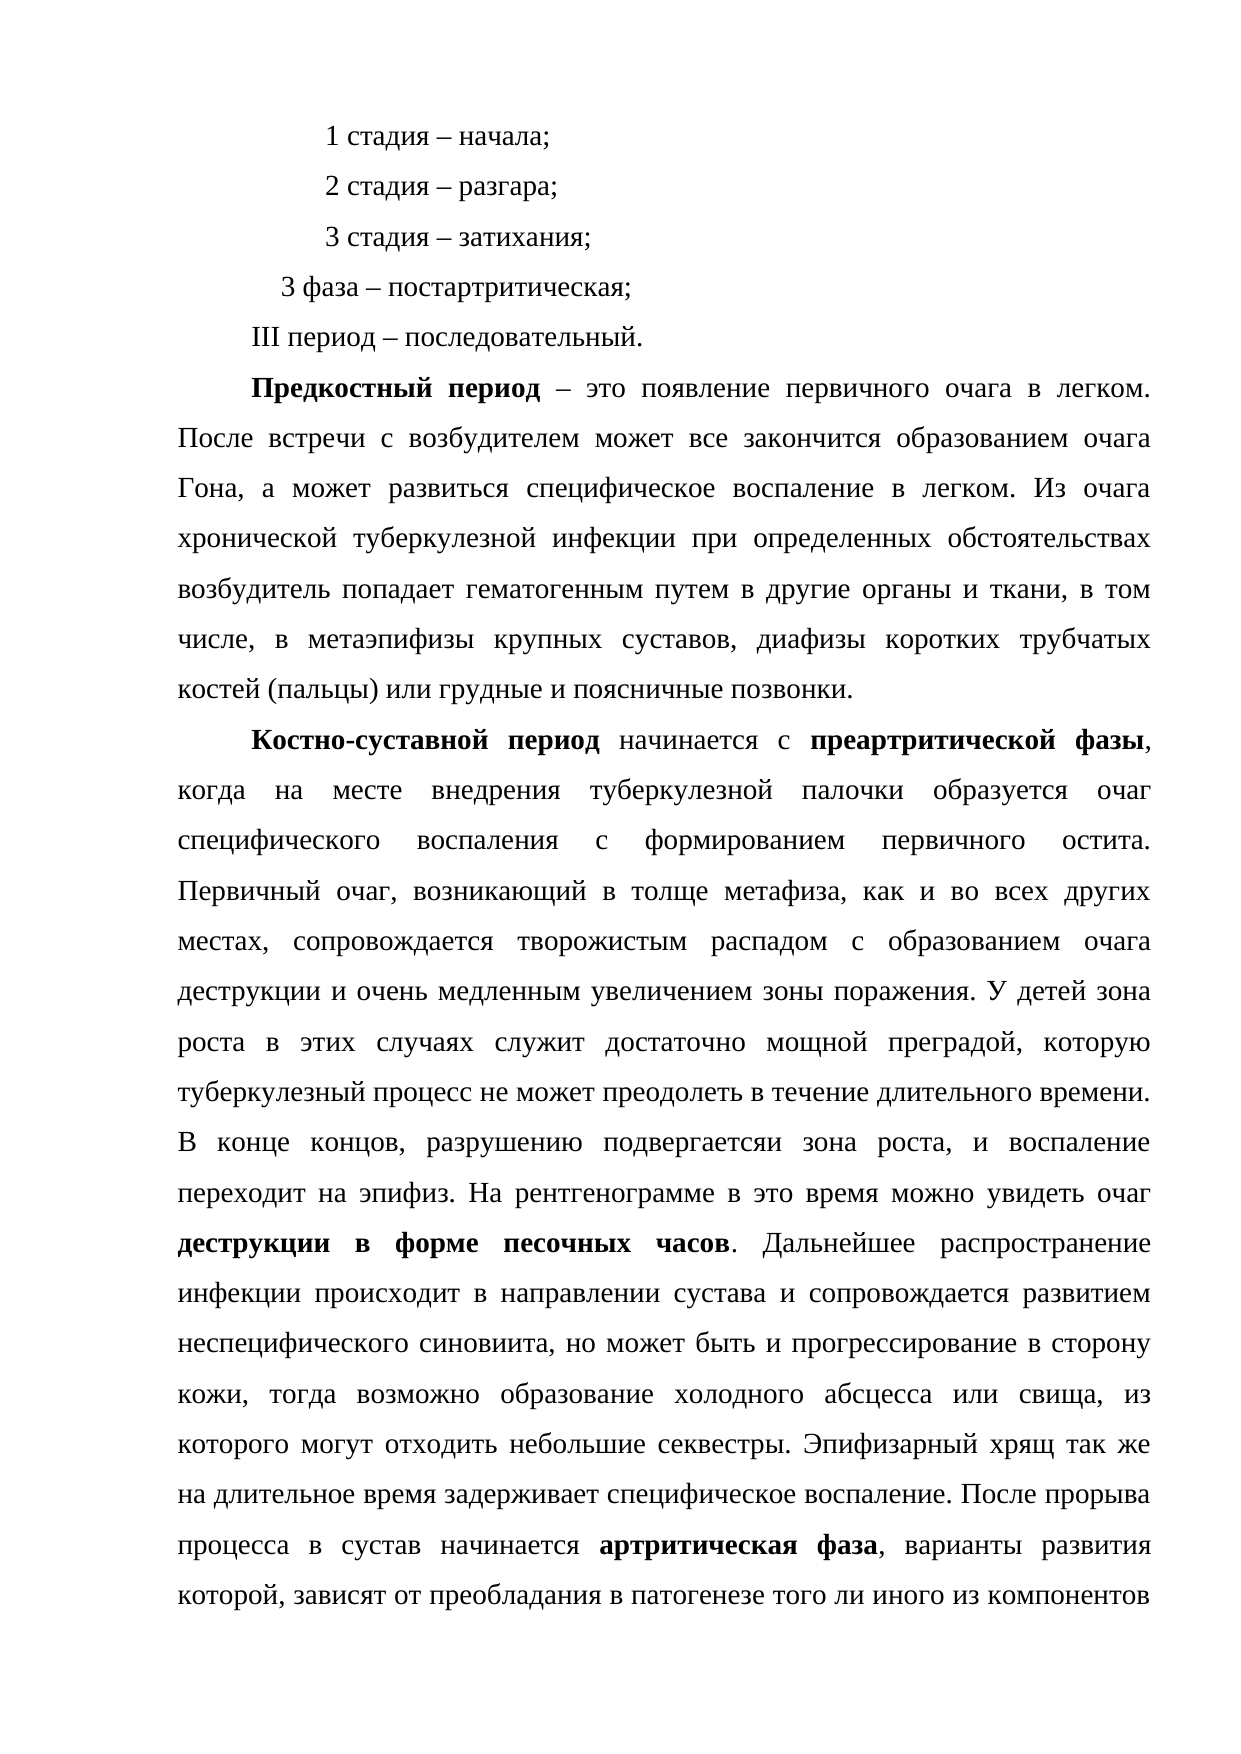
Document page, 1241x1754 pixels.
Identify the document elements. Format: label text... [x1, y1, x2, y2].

text 2 стадия – разгара; [177, 168, 1152, 202]
text 3 стадия – затихания; [177, 219, 1152, 252]
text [177, 722, 1152, 1611]
text 1 стадия – начала; [177, 118, 1152, 152]
text 3 фаза – постартритическая; [177, 269, 1152, 303]
text Предкостный период – это появление первичного очага в легком. После встречи с возбудителем может все закончится образованием очага Гона, а может развиться специфическое воспаление в легком. Из очага хронической туберкулезной инфекции при определенных обстоятельствах возбудитель попадает гематогенным путем в другие органы и ткани, в том числе, в метаэпифизы крупных суставов, диафизы коротких трубчатых костей (пальцы) или грудные и поясничные позвонки. [177, 370, 1152, 705]
text III период – последовательный. [177, 319, 1152, 353]
